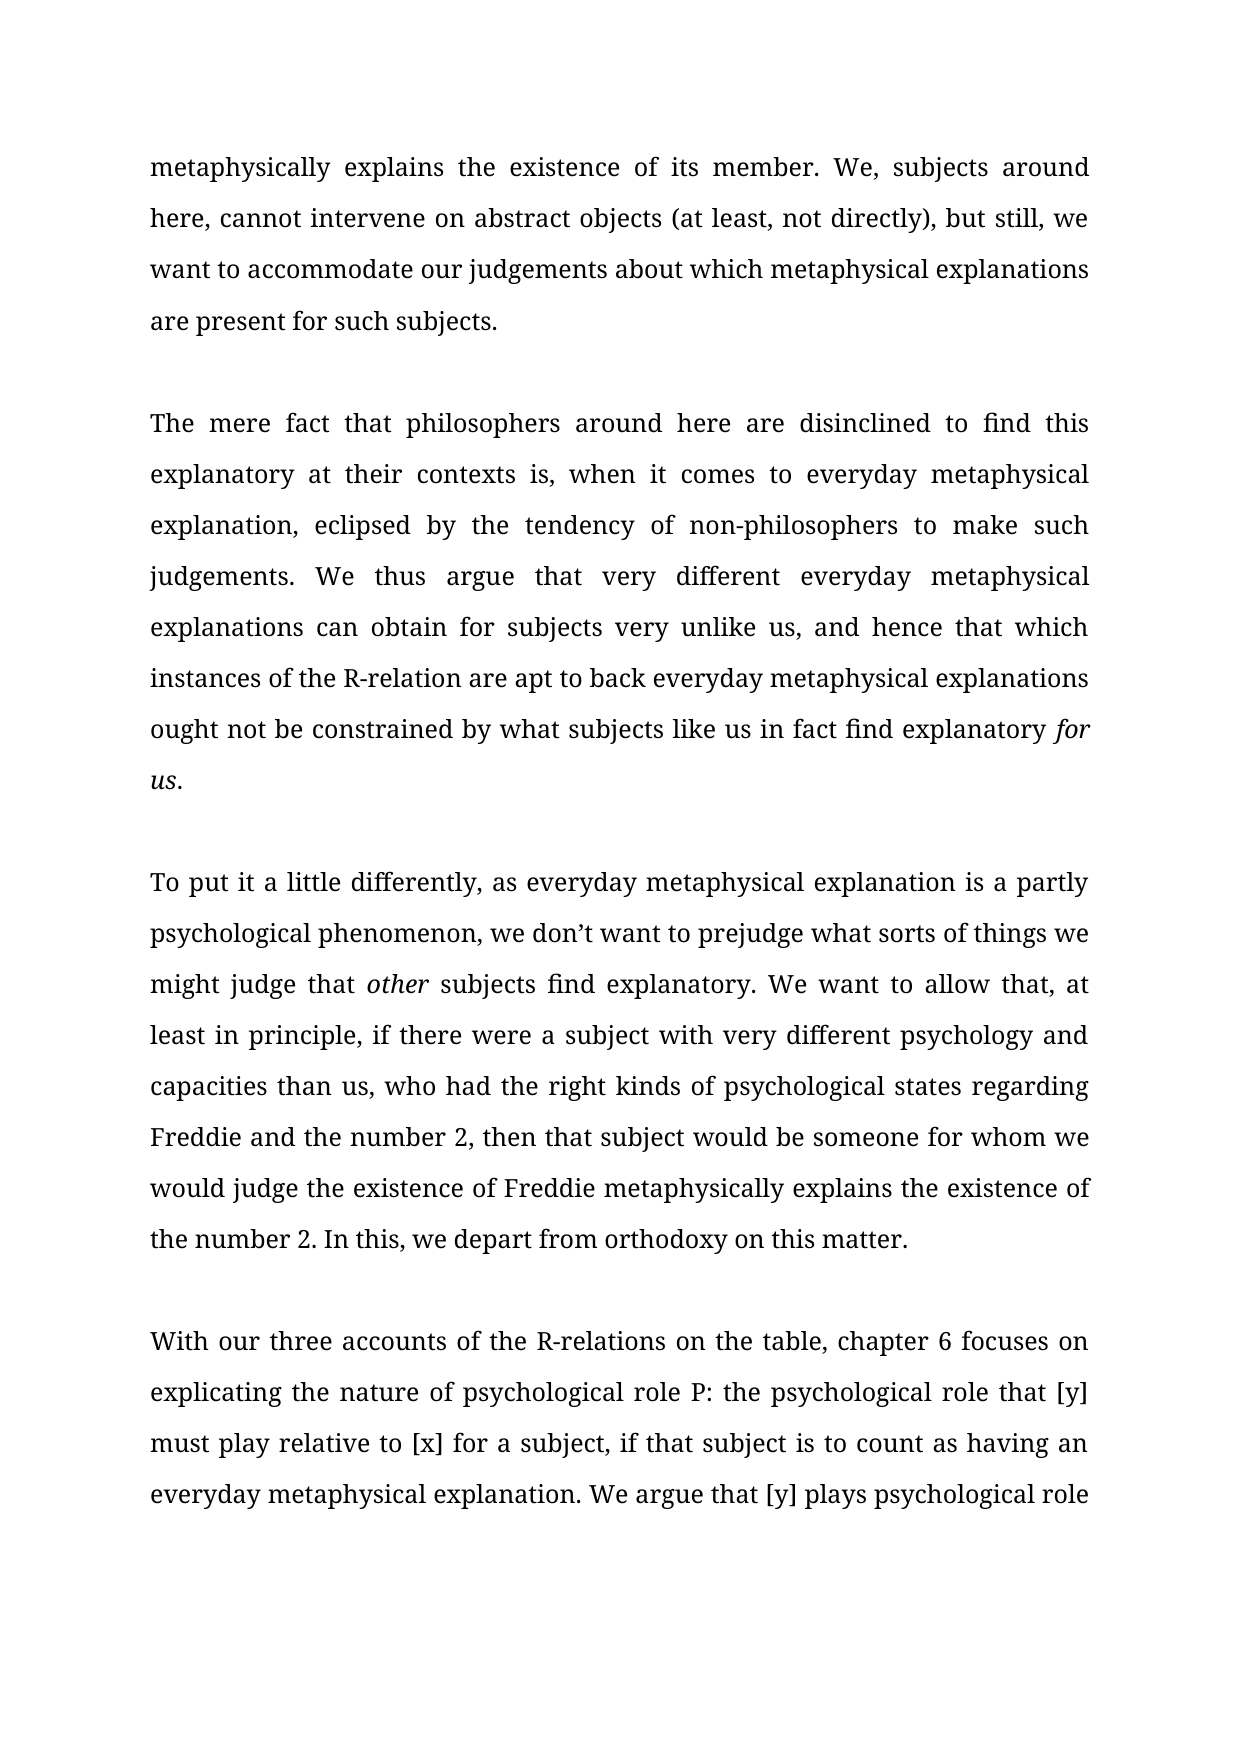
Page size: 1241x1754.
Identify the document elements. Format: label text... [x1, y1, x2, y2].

text To put it a little differently, as everyday metaphysical explanation is a partly psychological phenomenon, we don’t want to prejudge what sorts of things we might judge that other subjects find explanatory. We want to allow that, at least in principle, if there were a subject with very different psychology and capacities than us, who had the right kinds of psychological states regarding Freddie and the number 2, then that subject would be someone for whom we would judge the existence of Freddie metaphysically explains the existence of the number 2. In this, we depart from orthodoxy on this matter. [150, 864, 1090, 1256]
text The mere fact that philosophers around here are disinclined to find this explanatory at their contexts is, when it comes to everyday metaphysical explanation, eclipsed by the tendency of non-philosophers to make such judgements. We thus argue that very different everyday metaphysical explanations can obtain for subjects very unlike us, and hence that which instances of the R-relation are apt to back everyday metaphysical explanations ought not be constrained by what subjects like us in fact find explanatory for us. [150, 405, 1090, 797]
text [150, 1324, 1090, 1511]
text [150, 150, 1090, 337]
